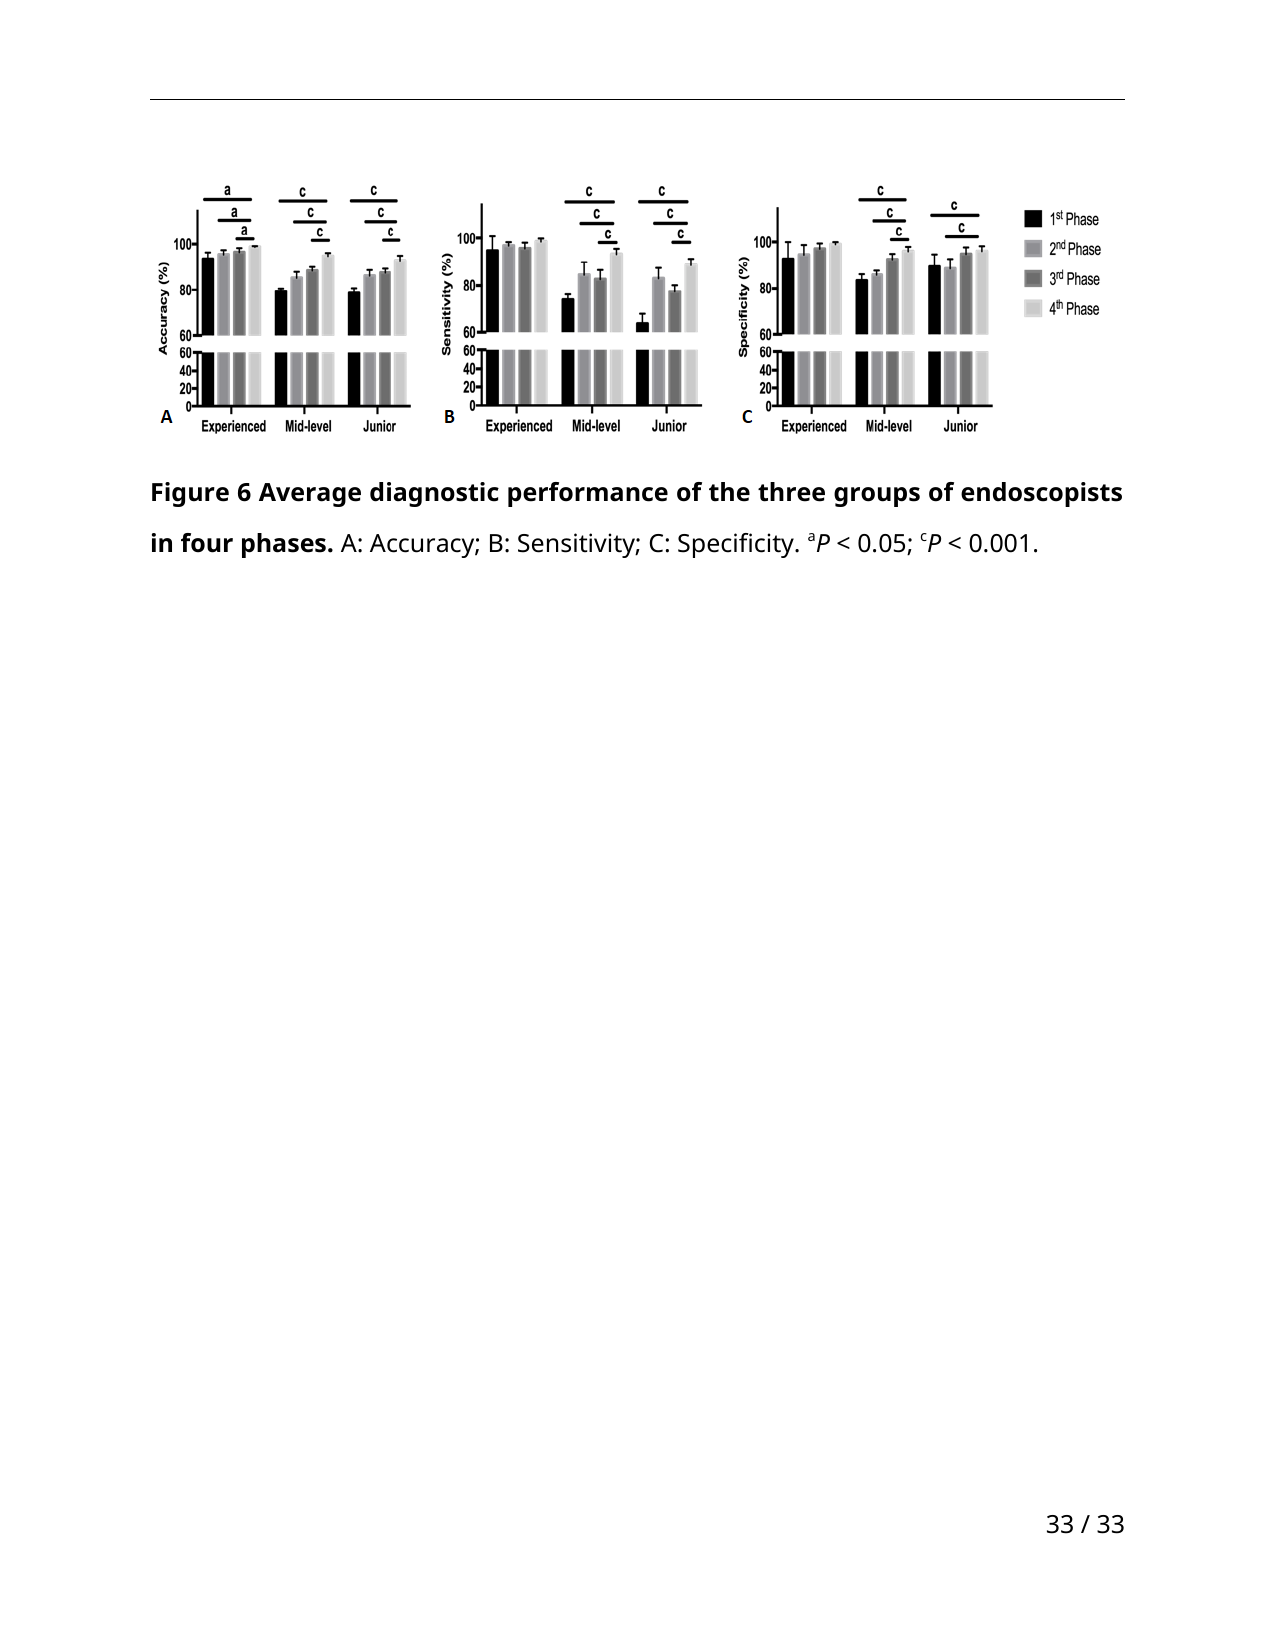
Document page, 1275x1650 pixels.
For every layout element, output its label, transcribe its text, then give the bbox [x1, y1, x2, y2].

text Figure 6 Average diagnostic performance of the three groups of endoscopists in four phases. A: Accuracy; B: Sensitivity; C: Specificity. aP < 0.05; cP < 0.001. [150, 475, 1125, 560]
picture [150, 150, 1114, 461]
